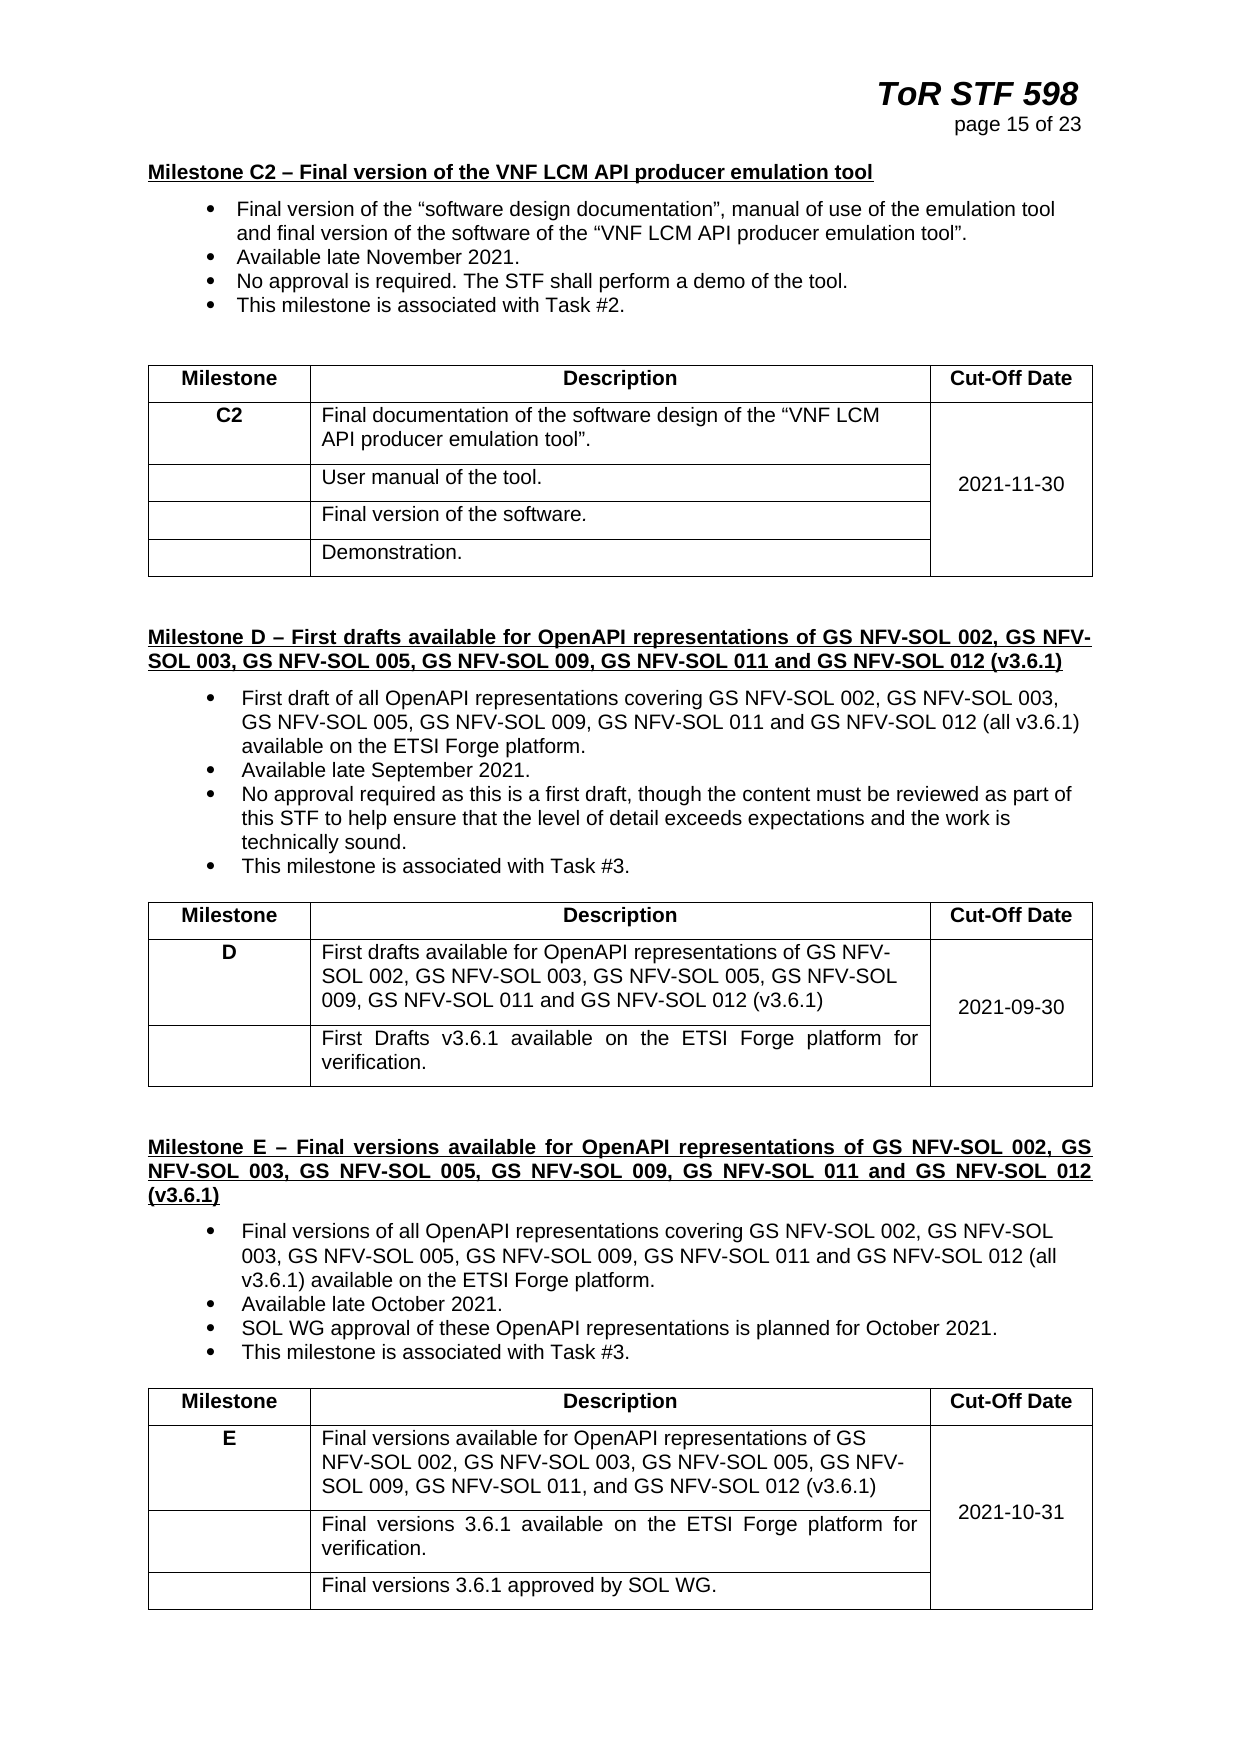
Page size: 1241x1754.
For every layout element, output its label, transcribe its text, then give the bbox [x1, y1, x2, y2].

table_cell [149, 1573, 310, 1609]
table_cell D [149, 940, 310, 1024]
text Milestone E – Final versions available for OpenAPI representations of GS NFV-SOL 002, GS NFV-SOL 003, GS NFV-SOL 005, GS NFV-SOL 009, GS NFV-SOL 011 and GS NFV-SOL 012 (v3.6.1) [148, 1181, 1092, 1207]
table_cell E [149, 1426, 310, 1510]
text Milestone D – First drafts available for OpenAPI representations of GS NFV-SOL 002, GS NFV-SOL 003, GS NFV-SOL 005, GS NFV-SOL 009, GS NFV-SOL 011 and GS NFV-SOL 012 (v3.6.1) [148, 647, 1092, 673]
table_cell Final versions available for OpenAPI representations of GS NFV-SOL 002, GS NFV-SOL 003, GS NFV-SOL 005, GS NFV-SOL 009, GS NFV-SOL 011, and GS NFV-SOL 012 (v3.6.1) [311, 1426, 930, 1510]
table_header Cut-Off Date [931, 903, 1092, 939]
text Milestone E – Final versions available for OpenAPI representations of GS NFV-SOL 002, GS NFV-SOL 003, GS NFV-SOL 005, GS NFV-SOL 009, GS NFV-SOL 011 and GS NFV-SOL 012 (v3.6.1) [148, 1135, 1092, 1156]
table_cell 2021-11-30 [931, 403, 1092, 576]
table_cell Final version of the software. [311, 502, 930, 539]
text Available late November 2021. [207, 245, 1092, 269]
text SOL WG approval of these OpenAPI representations is planned for October 2021. [207, 1315, 1092, 1339]
table_header Description [311, 1389, 930, 1425]
table_cell [149, 465, 310, 501]
table_cell User manual of the tool. [311, 465, 930, 501]
table_header Cut-Off Date [931, 366, 1092, 402]
table_cell First drafts available for OpenAPI representations of GS NFV-SOL 002, GS NFV-SOL 003, GS NFV-SOL 005, GS NFV-SOL 009, GS NFV-SOL 011 and GS NFV-SOL 012 (v3.6.1) [311, 940, 930, 1024]
table_header Description [311, 366, 930, 402]
text This milestone is associated with Task #3. [207, 854, 1092, 878]
text Final versions of all OpenAPI representations covering GS NFV-SOL 002, GS NFV-SOL 003, GS NFV-SOL 005, GS NFV-SOL 009, GS NFV-SOL 011 and GS NFV-SOL 012 (all v3.6.1) available on the ETSI Forge platform. [207, 1219, 1092, 1291]
table_header Milestone [149, 1389, 310, 1425]
table_header Description [311, 903, 930, 939]
text Available late October 2021. [207, 1291, 1092, 1315]
text Milestone E – Final versions available for OpenAPI representations of GS NFV-SOL 002, GS NFV-SOL 003, GS NFV-SOL 005, GS NFV-SOL 009, GS NFV-SOL 011 and GS NFV-SOL 012 (v3.6.1) [148, 1157, 1092, 1180]
table_cell [149, 1511, 310, 1572]
table_header Milestone [149, 366, 310, 402]
table_cell First Drafts v3.6.1 available on the ETSI Forge platform for verification. [311, 1026, 930, 1086]
text First draft of all OpenAPI representations covering GS NFV-SOL 002, GS NFV-SOL 003, GS NFV-SOL 005, GS NFV-SOL 009, GS NFV-SOL 011 and GS NFV-SOL 012 (all v3.6.1) available on the ETSI Forge platform. [207, 686, 1092, 758]
table_cell 2021-09-30 [931, 940, 1092, 1086]
table_cell Final documentation of the software design of the “VNF LCM API producer emulation tool”. [311, 403, 930, 464]
table_header Cut-Off Date [931, 1389, 1092, 1425]
table_cell Final versions 3.6.1 available on the ETSI Forge platform for verification. [311, 1511, 930, 1572]
text This milestone is associated with Task #2. [207, 293, 1092, 317]
table_cell 2021-10-31 [931, 1426, 1092, 1609]
text Milestone D – First drafts available for OpenAPI representations of GS NFV-SOL 002, GS NFV-SOL 003, GS NFV-SOL 005, GS NFV-SOL 009, GS NFV-SOL 011 and GS NFV-SOL 012 (v3.6.1) [148, 625, 1092, 646]
text This milestone is associated with Task #3. [207, 1339, 1092, 1363]
table_cell [149, 1026, 310, 1086]
table_cell Demonstration. [311, 540, 930, 576]
table_cell Final versions 3.6.1 approved by SOL WG. [311, 1573, 930, 1609]
text Available late September 2021. [207, 758, 1092, 782]
table_cell [149, 540, 310, 576]
text No approval required as this is a first draft, though the content must be reviewed as part of this STF to help ensure that the level of detail exceeds expectations and the work is technically sound. [207, 782, 1092, 854]
text Milestone C2 – Final version of the VNF LCM API producer emulation tool [148, 160, 1092, 184]
table_header Milestone [149, 903, 310, 939]
table_cell C2 [149, 403, 310, 464]
text No approval is required. The STF shall perform a demo of the tool. [207, 269, 1092, 293]
table_cell [149, 502, 310, 539]
text Final version of the “software design documentation”, manual of use of the emulation tool and final version of the software of the “VNF LCM API producer emulation tool”. [207, 197, 1092, 245]
